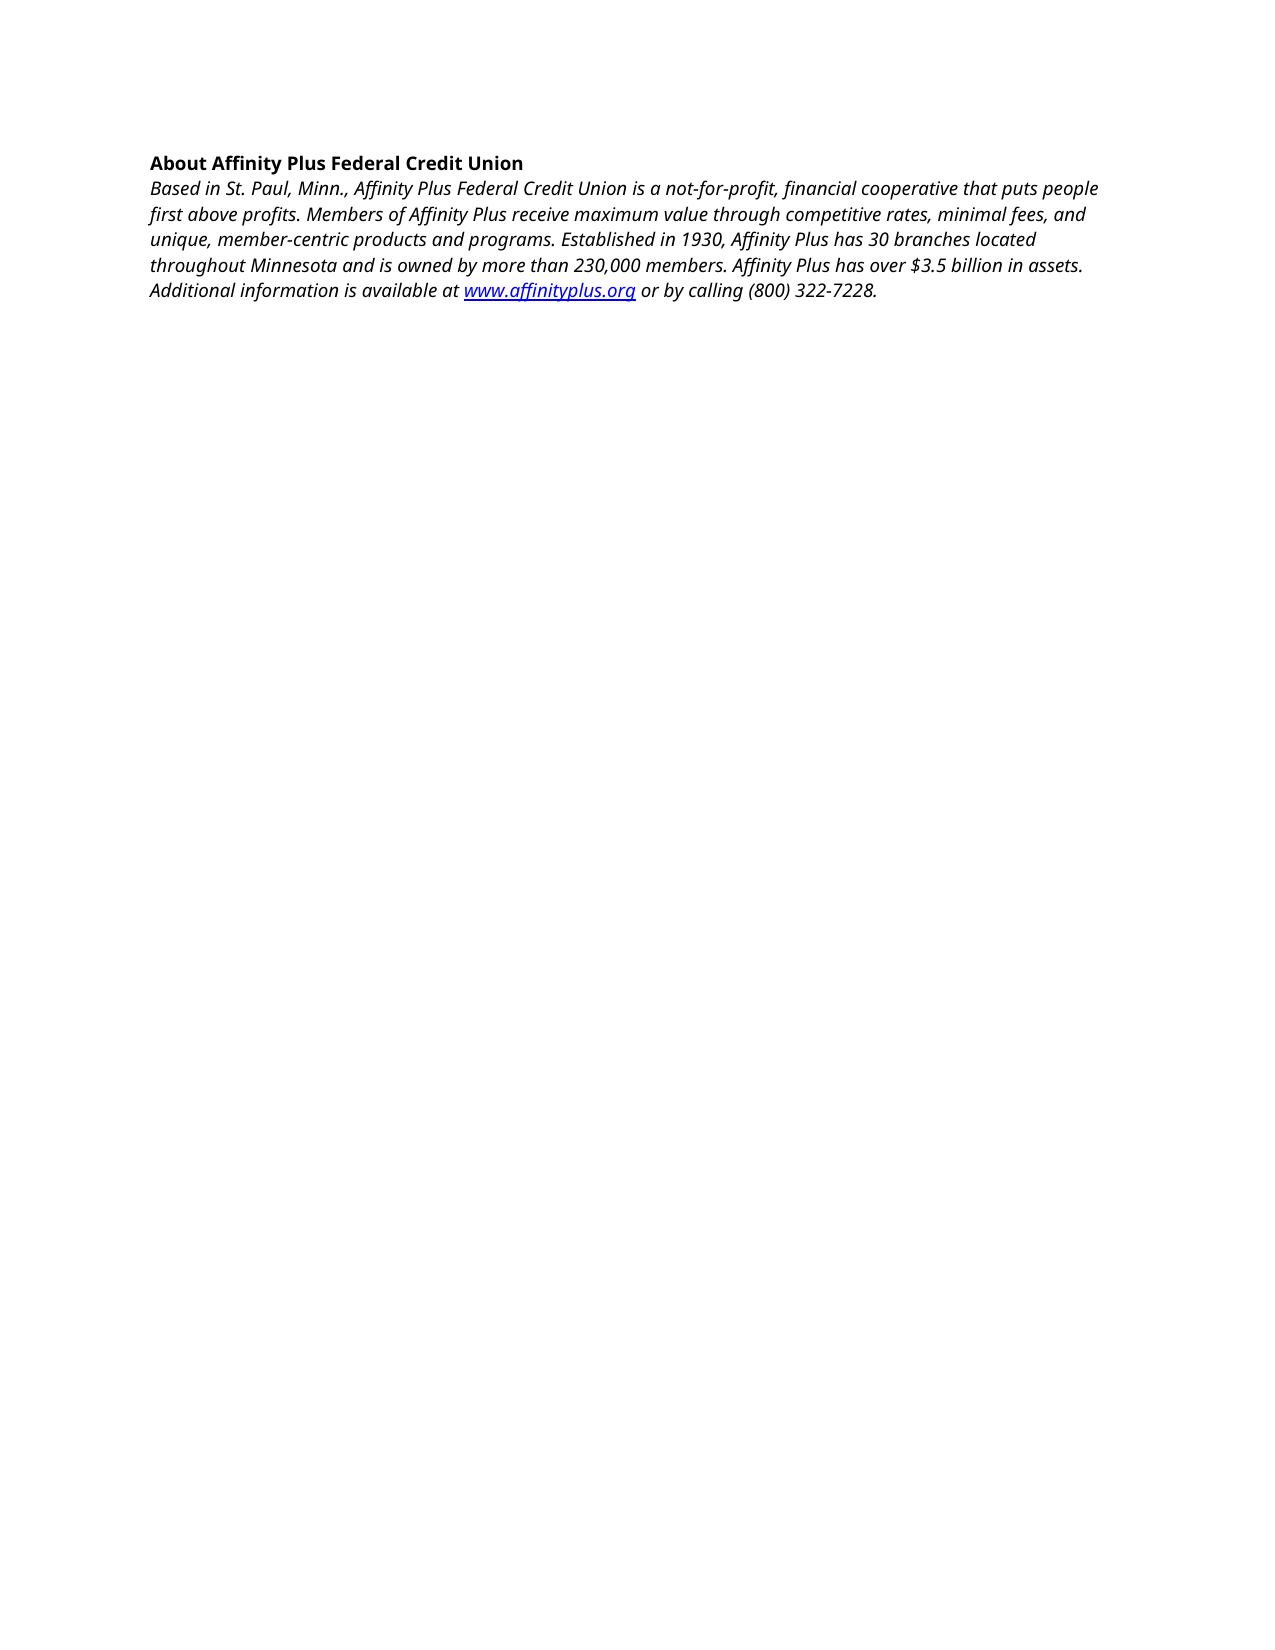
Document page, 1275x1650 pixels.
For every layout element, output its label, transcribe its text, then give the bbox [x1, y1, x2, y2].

text Based in St. Paul, Minn., Affinity Plus Federal Credit Union is a not-for-profit, financial cooperative that puts people first above profits. Members of Affinity Plus receive maximum value through competitive rates, minimal fees, and unique, member-centric products and programs. Established in 1930, Affinity Plus has 30 branches located throughout Minnesota and is owned by more than 230,000 members. Affinity Plus has over $3.5 billion in assets. Additional information is available at www.affinityplus.org or by calling (800) 322-7228. [150, 176, 1125, 303]
text About Affinity Plus Federal Credit Union [150, 150, 1125, 176]
